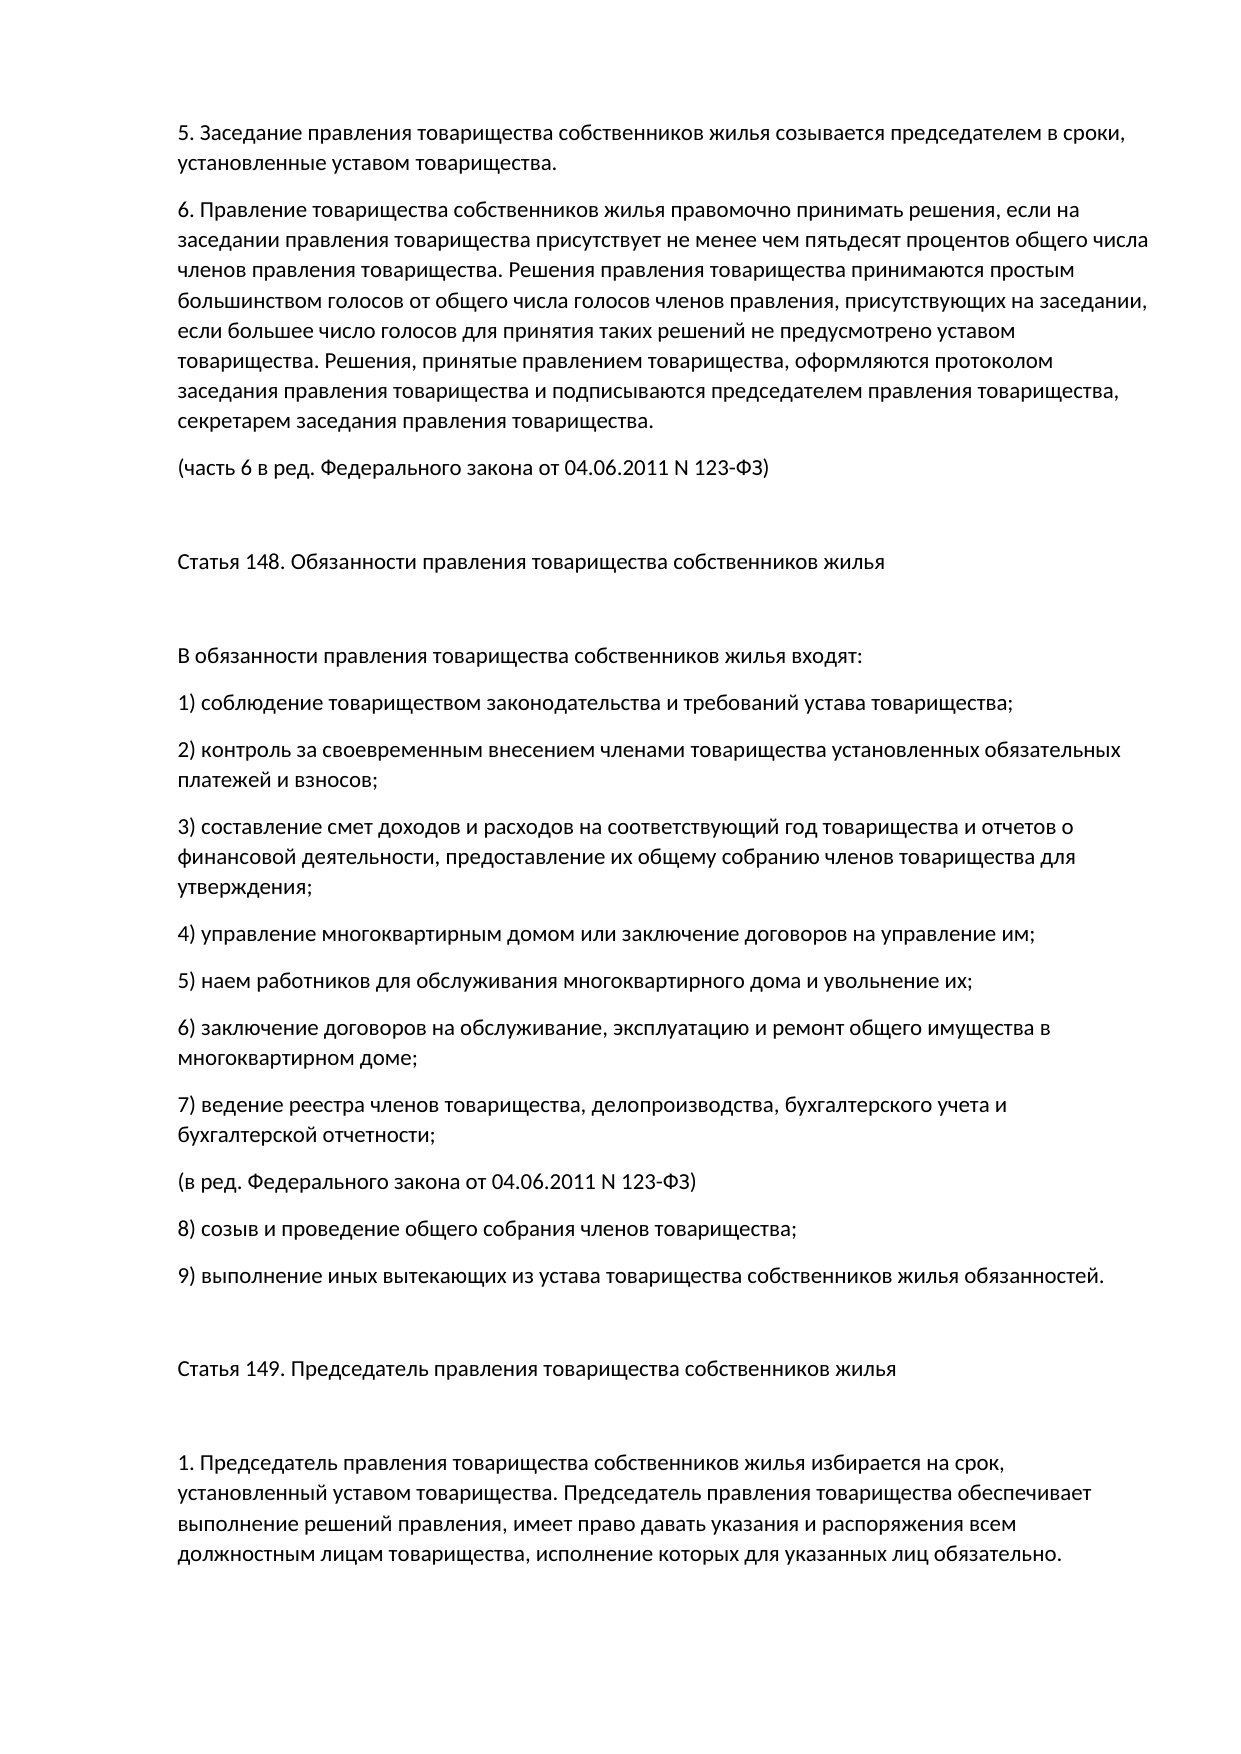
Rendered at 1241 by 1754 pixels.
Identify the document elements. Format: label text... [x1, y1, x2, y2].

text 5) наем работников для обслуживания многоквартирного дома и увольнение их; [177, 966, 1152, 994]
text В обязанности правления товарищества собственников жилья входят: [177, 641, 1152, 669]
text 6. Правление товарищества собственников жилья правомочно принимать решения, если на заседании правления товарищества присутствует не менее чем пятьдесят процентов общего числа членов правления товарищества. Решения правления товарищества принимаются простым большинством голосов от общего числа голосов членов правления, присутствующих на заседании, если большее число голосов для принятия таких решений не предусмотрено уставом товарищества. Решения, принятые правлением товарищества, оформляются протоколом заседания правления товарищества и подписываются председателем правления товарищества, секретарем заседания правления товарищества. [177, 195, 1152, 435]
text 8) созыв и проведение общего собрания членов товарищества; [177, 1214, 1152, 1242]
text 6) заключение договоров на обслуживание, эксплуатацию и ремонт общего имущества в многоквартирном доме; [177, 1013, 1152, 1071]
text Статья 149. Председатель правления товарищества собственников жилья [177, 1354, 1152, 1383]
text (часть 6 в ред. Федерального закона от 04.06.2011 N 123-ФЗ) [177, 453, 1152, 482]
text 7) ведение реестра членов товарищества, делопроизводства, бухгалтерского учета и бухгалтерской отчетности; [177, 1090, 1152, 1148]
text 5. Заседание правления товарищества собственников жилья созывается председателем в сроки, установленные уставом товарищества. [177, 118, 1152, 176]
text 3) составление смет доходов и расходов на соответствующий год товарищества и отчетов о финансовой деятельности, предоставление их общему собранию членов товарищества для утверждения; [177, 812, 1152, 900]
text 9) выполнение иных вытекающих из устава товарищества собственников жилья обязанностей. [177, 1261, 1152, 1289]
text Статья 148. Обязанности правления товарищества собственников жилья [177, 547, 1152, 575]
text 1) соблюдение товариществом законодательства и требований устава товарищества; [177, 688, 1152, 716]
text 1. Председатель правления товарищества собственников жилья избирается на срок, установленный уставом товарищества. Председатель правления товарищества обеспечивает выполнение решений правления, имеет право давать указания и распоряжения всем должностным лицам товарищества, исполнение которых для указанных лиц обязательно. [177, 1448, 1152, 1567]
text 4) управление многоквартирным домом или заключение договоров на управление им; [177, 919, 1152, 947]
text 2) контроль за своевременным внесением членами товарищества установленных обязательных платежей и взносов; [177, 735, 1152, 793]
text (в ред. Федерального закона от 04.06.2011 N 123-ФЗ) [177, 1167, 1152, 1195]
